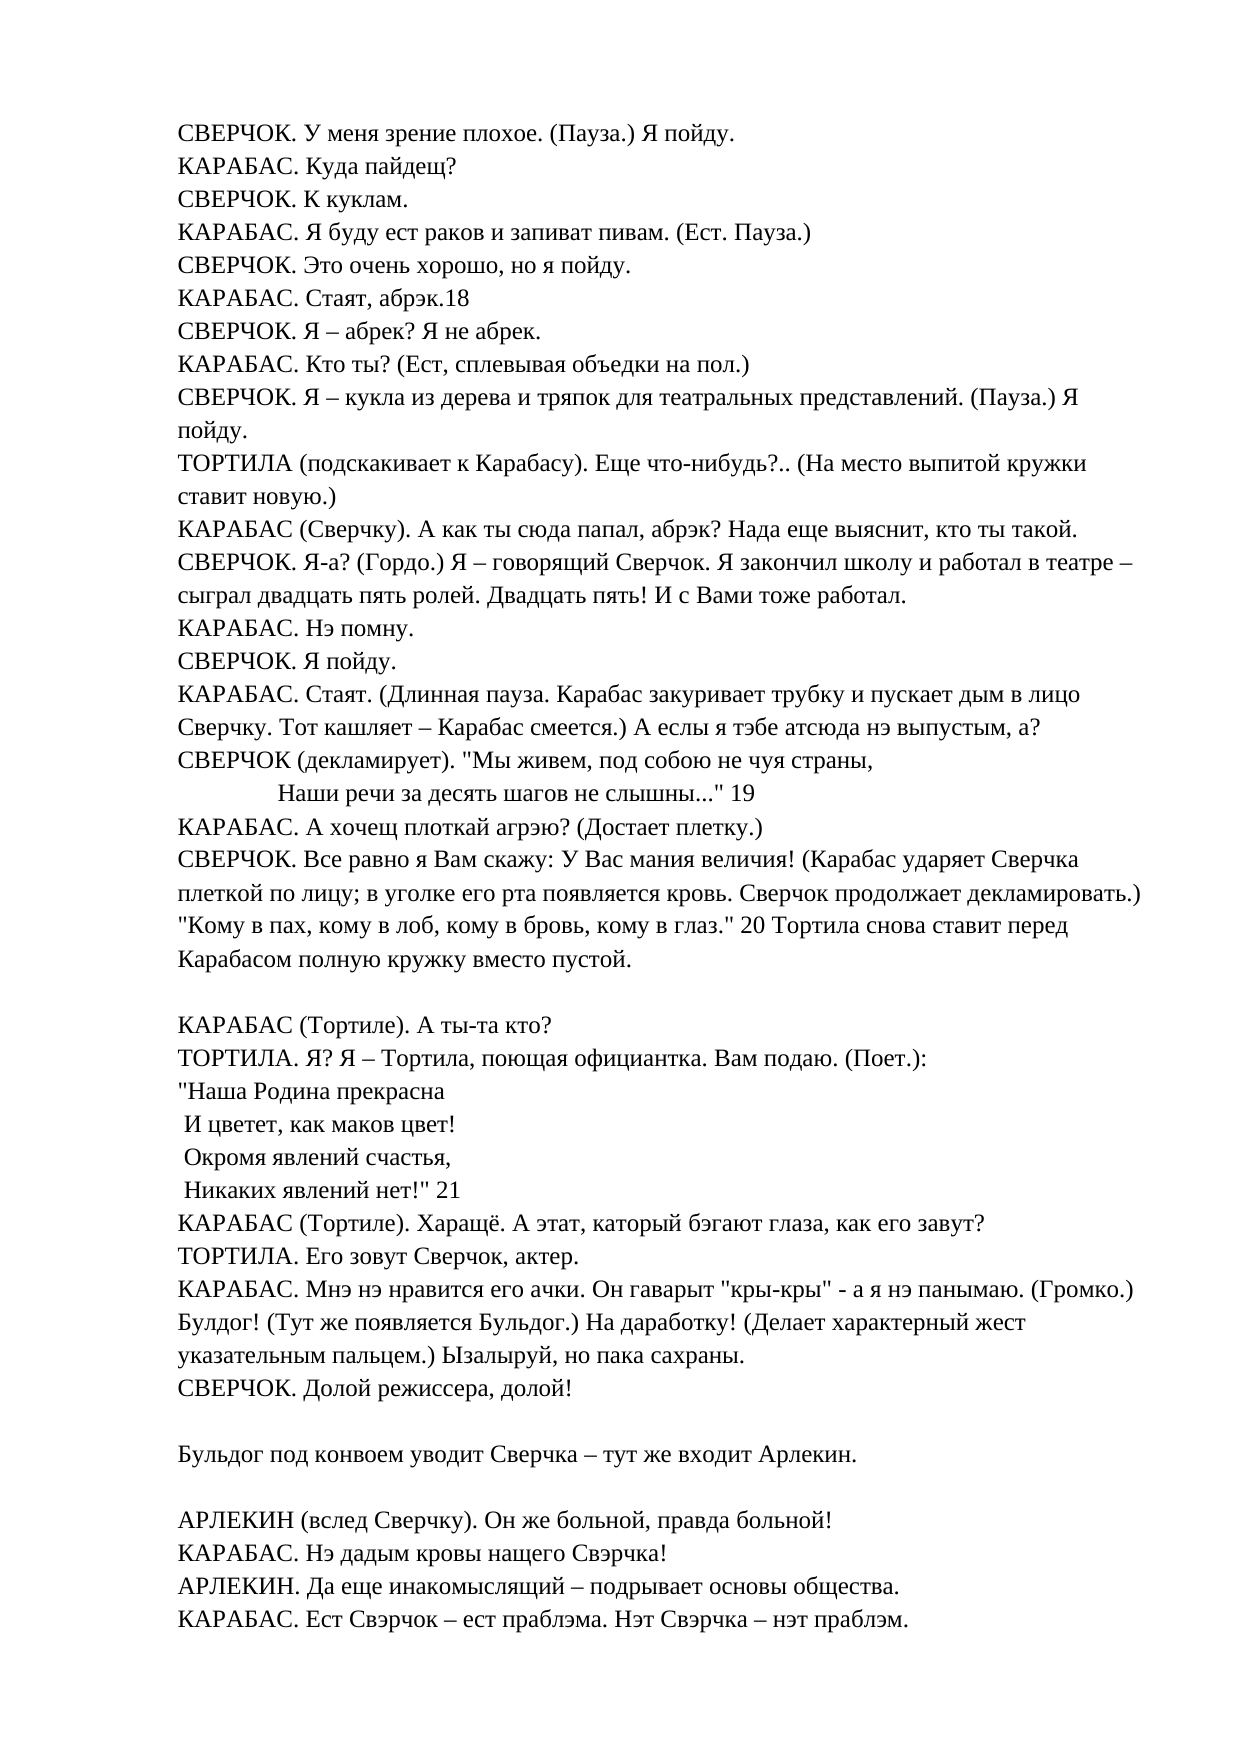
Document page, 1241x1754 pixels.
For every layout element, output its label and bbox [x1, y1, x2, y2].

text [177, 118, 1152, 1633]
